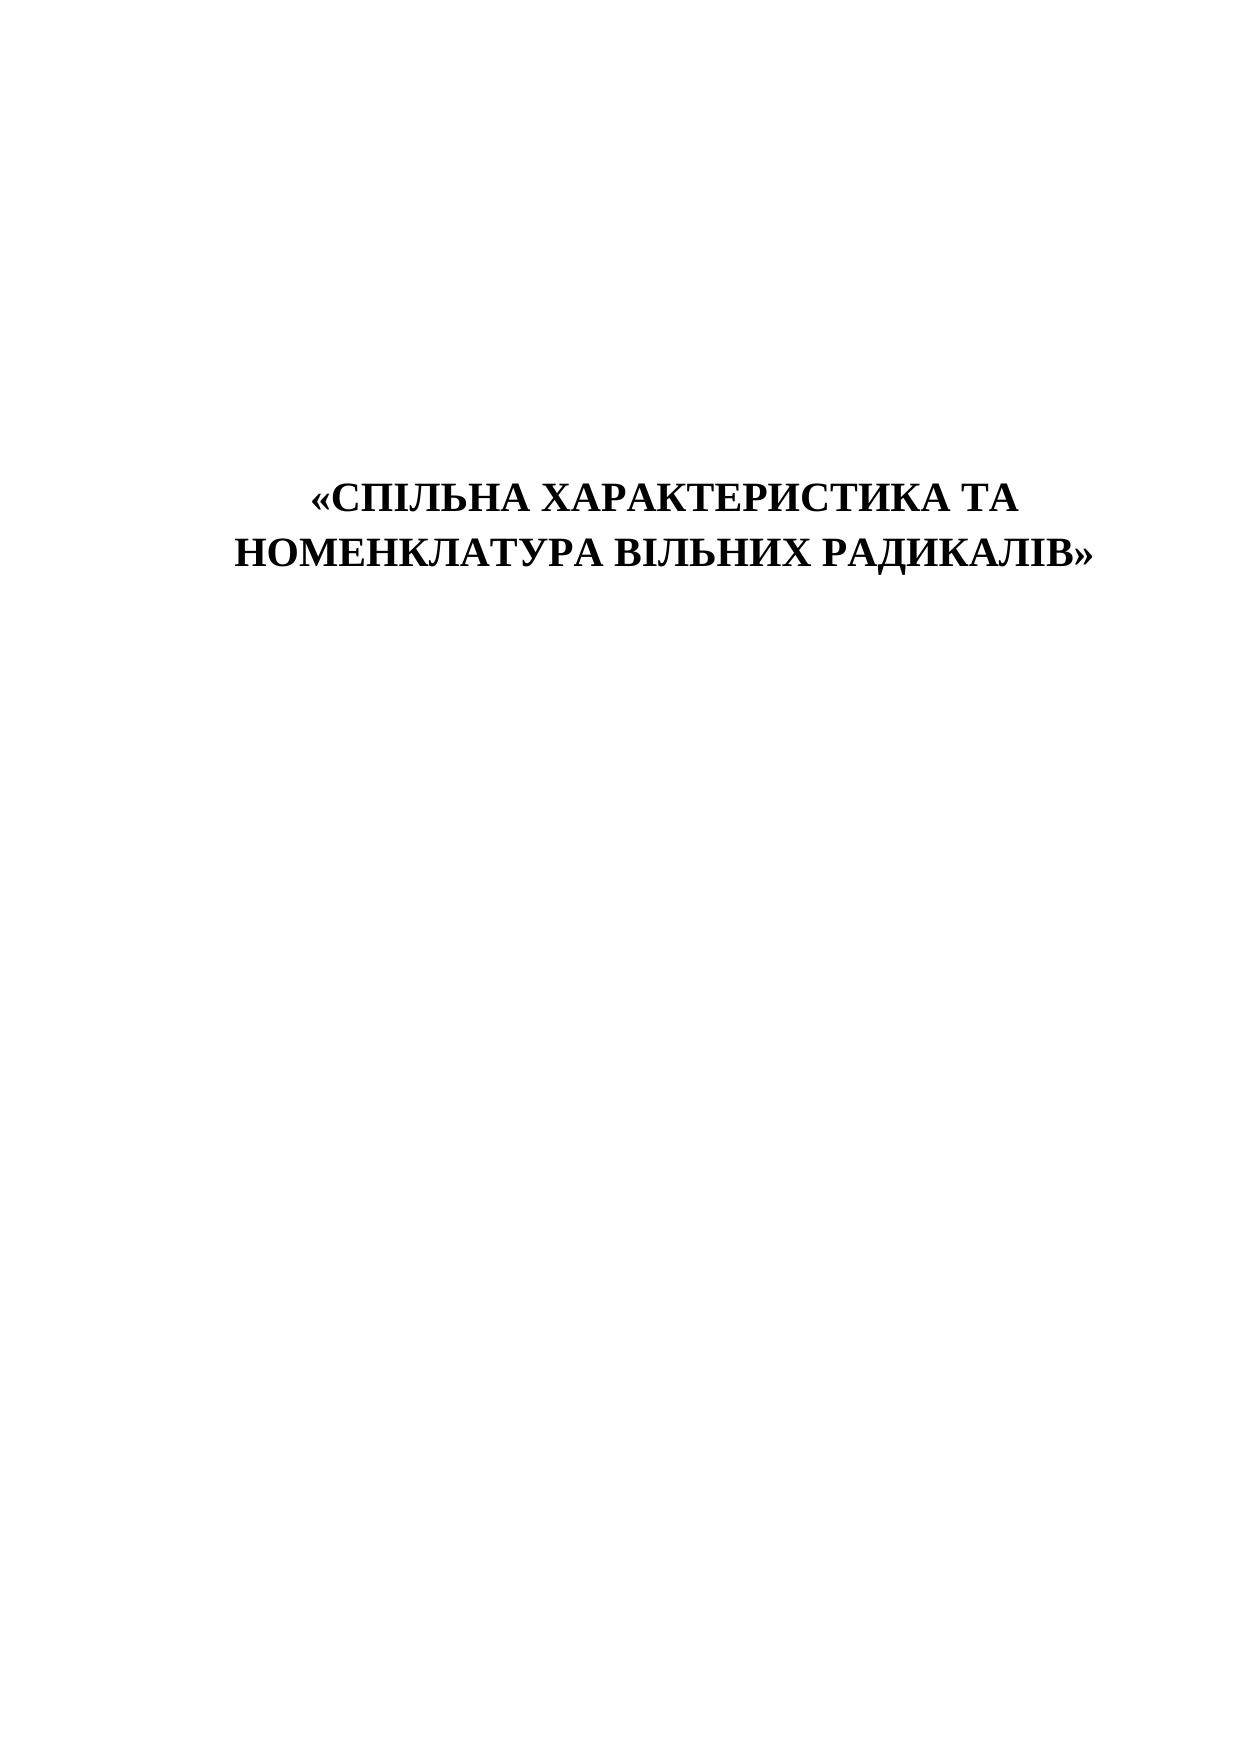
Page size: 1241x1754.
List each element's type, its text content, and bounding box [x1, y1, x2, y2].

text «СПІЛЬНА ХАРАКТЕРИСТИКА ТА НОМЕНКЛАТУРА ВІЛЬНИХ РАДИКАЛІВ» [177, 472, 1152, 575]
